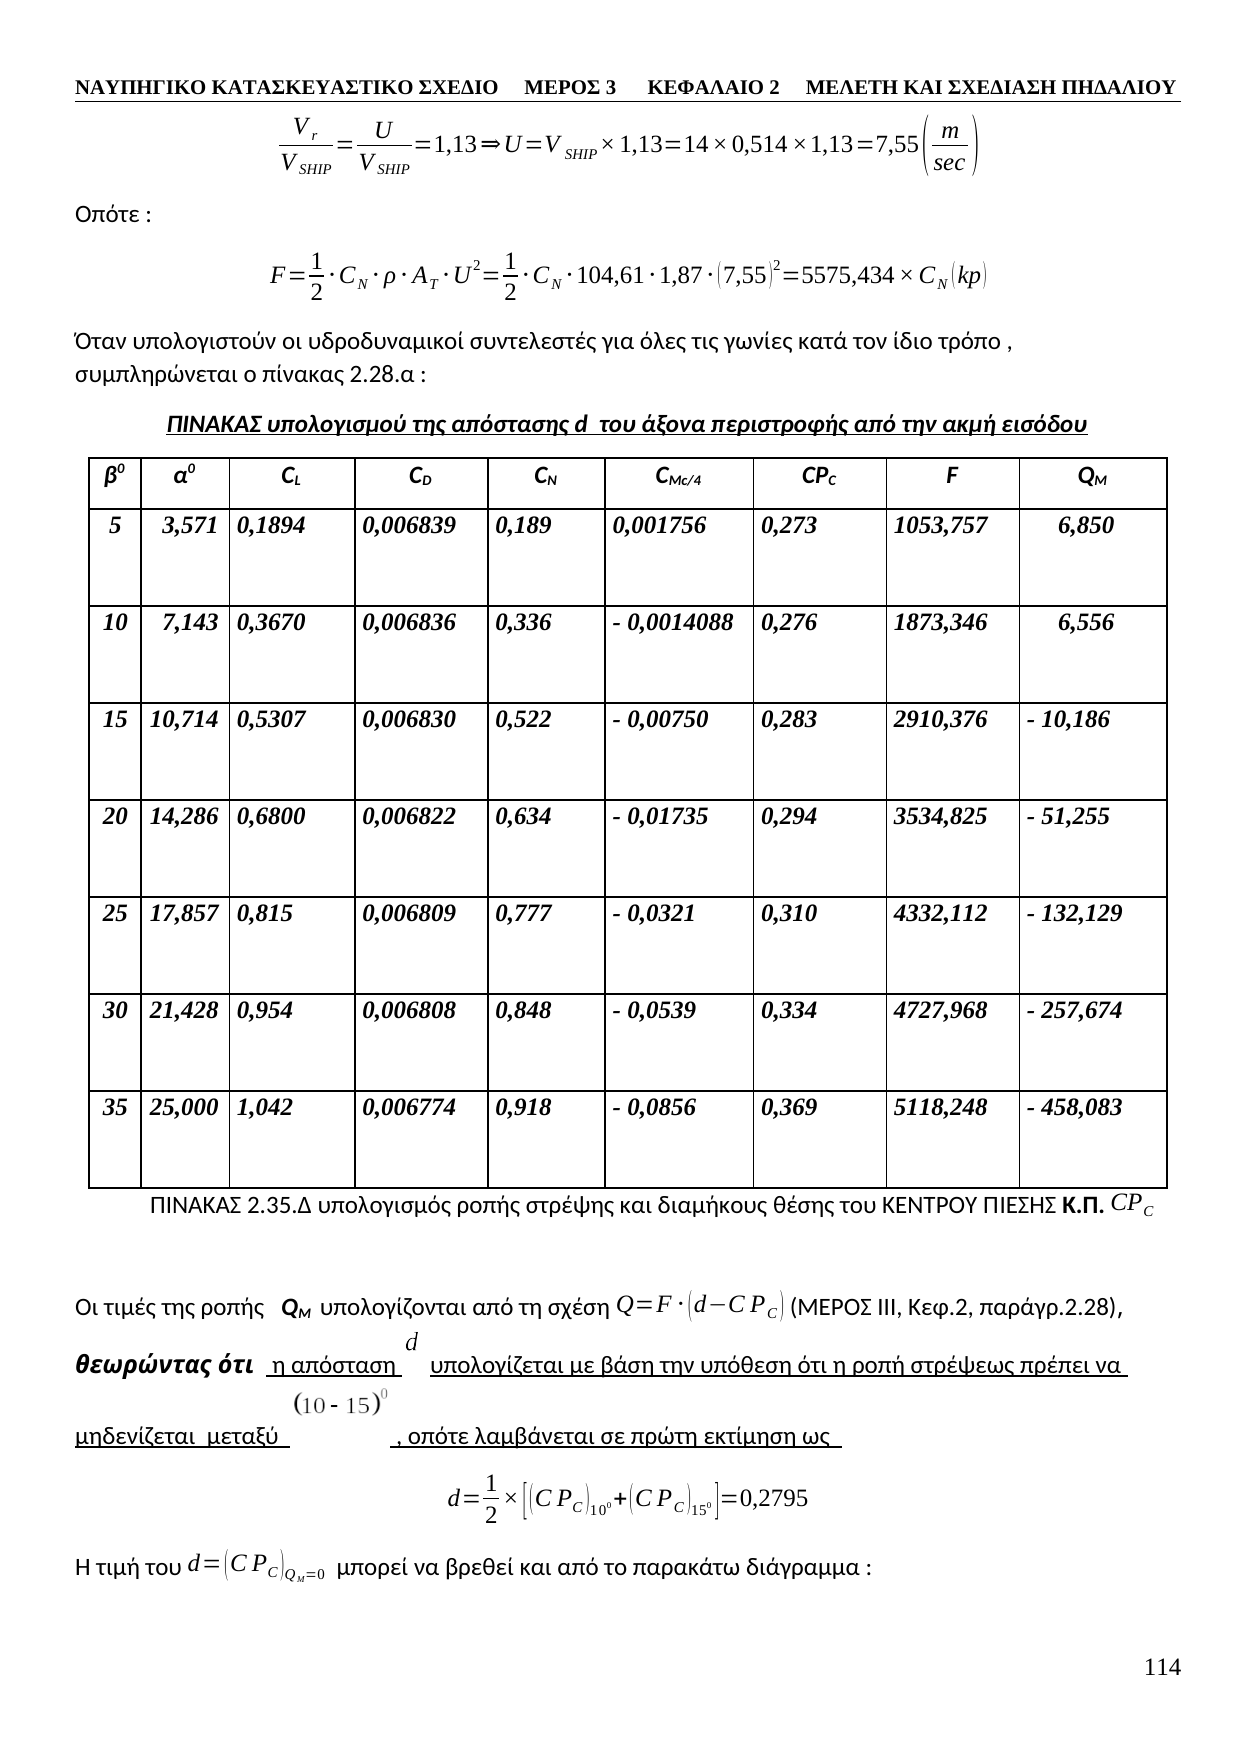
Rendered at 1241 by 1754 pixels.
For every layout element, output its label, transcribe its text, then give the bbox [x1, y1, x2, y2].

table_header CL [230, 459, 354, 508]
table_cell - 10,186 [1020, 704, 1166, 799]
table_cell 0,006809 [356, 898, 487, 993]
table_header CN [489, 459, 604, 508]
table_cell 0,294 [754, 801, 886, 896]
table_cell 0,276 [754, 607, 886, 702]
table_cell 0,522 [489, 704, 604, 799]
table_cell 0,273 [754, 510, 886, 605]
table_cell 4727,968 [887, 995, 1019, 1090]
table_cell 0,3670 [230, 607, 354, 702]
text Όταν υπολογιστούν οι υδροδυναμικοί συντελεστές για όλες τις γωνίες κατά τον ίδιο τρόπο , συμπληρώνεται ο πίνακας 2.28.α : [75, 325, 1181, 389]
table_cell 6,850 [1020, 510, 1166, 605]
table_cell - 458,083 [1020, 1092, 1166, 1187]
table_cell 30 [90, 995, 140, 1090]
text ΠΙΝΑΚΑΣ υπολογισμού της απόστασης d του άξονα περιστροφής από την ακμή εισόδου [75, 408, 1181, 438]
table_cell 1,042 [230, 1092, 354, 1187]
table_cell 0,848 [489, 995, 604, 1090]
table_cell 0,006830 [356, 704, 487, 799]
table_cell 0,1894 [230, 510, 354, 605]
table_header QM [1020, 459, 1166, 508]
table_cell 7,143 [142, 607, 229, 702]
table_cell 14,286 [142, 801, 229, 896]
table_cell 0,6800 [230, 801, 354, 896]
table_header CD [356, 459, 487, 508]
table_cell 6,556 [1020, 607, 1166, 702]
table_cell 0,334 [754, 995, 886, 1090]
table_header β0 [90, 459, 140, 508]
table_cell - 0,0014088 [606, 607, 753, 702]
table_cell 15 [90, 704, 140, 799]
table_cell 4332,112 [887, 898, 1019, 993]
table_cell 3534,825 [887, 801, 1019, 896]
table_header F [887, 459, 1019, 508]
table_cell - 0,01735 [606, 801, 753, 896]
table_cell 0,5307 [230, 704, 354, 799]
table_cell 1053,757 [887, 510, 1019, 605]
table_cell 21,428 [142, 995, 229, 1090]
table_header CPC [754, 459, 886, 508]
table_cell 0,283 [754, 704, 886, 799]
table_cell 0,918 [489, 1092, 604, 1187]
table_cell 5 [90, 510, 140, 605]
table_cell 0,777 [489, 898, 604, 993]
table_cell 25 [90, 898, 140, 993]
table_cell 0,006808 [356, 995, 487, 1090]
table_cell - 0,00750 [606, 704, 753, 799]
table_header CMc/4 [606, 459, 753, 508]
table_cell - 0,0539 [606, 995, 753, 1090]
table_cell 2910,376 [887, 704, 1019, 799]
table_cell 17,857 [142, 898, 229, 993]
table_cell 5118,248 [887, 1092, 1019, 1187]
table_cell 0,189 [489, 510, 604, 605]
table_cell 1873,346 [887, 607, 1019, 702]
text Η τιμή του μπορεί να βρεθεί και από το παρακάτω διάγραμμα : [75, 1548, 1181, 1585]
table_cell 0,001756 [606, 510, 753, 605]
table_cell - 0,0321 [606, 898, 753, 993]
table_cell - 0,0856 [606, 1092, 753, 1187]
text Οι τιμές της ροπής QM υπολογίζονται από τη σχέση (ΜΕΡΟΣ ΙΙΙ, Κεφ.2, παράγρ.2.28), θεωρώντας ότι η απόσταση υπολογίζεται με βάση την υπόθεση ότι η ροπή στρέψεως πρέπει να μηδενίζεται μεταξύ , οπότε λαμβάνεται σε πρώτη εκτίμηση ως [75, 1289, 1181, 1451]
table_header α0 [142, 459, 229, 508]
table_cell 10 [90, 607, 140, 702]
table_cell 0,310 [754, 898, 886, 993]
table_cell 0,006836 [356, 607, 487, 702]
table_cell - 132,129 [1020, 898, 1166, 993]
text ΠΙΝΑΚΑΣ 2.35.Δ υπολογισμός ροπής στρέψης και διαμήκους θέσης του ΚΕΝΤΡΟΥ ΠΊΕΣΗΣ Κ.Π. [150, 1189, 1181, 1220]
table_cell 0,006822 [356, 801, 487, 896]
table_cell 0,634 [489, 801, 604, 896]
table_cell 0,336 [489, 607, 604, 702]
table_cell 25,000 [142, 1092, 229, 1187]
table_cell - 257,674 [1020, 995, 1166, 1090]
table_cell 3,571 [142, 510, 229, 605]
table_cell 10,714 [142, 704, 229, 799]
table_cell 0,006774 [356, 1092, 487, 1187]
table_cell 35 [90, 1092, 140, 1187]
table_cell 0,815 [230, 898, 354, 993]
table_cell 0,369 [754, 1092, 886, 1187]
table_cell 0,954 [230, 995, 354, 1090]
table_cell 20 [90, 801, 140, 896]
table_cell - 51,255 [1020, 801, 1166, 896]
table_cell 0,006839 [356, 510, 487, 605]
text Οπότε : [75, 198, 1181, 228]
